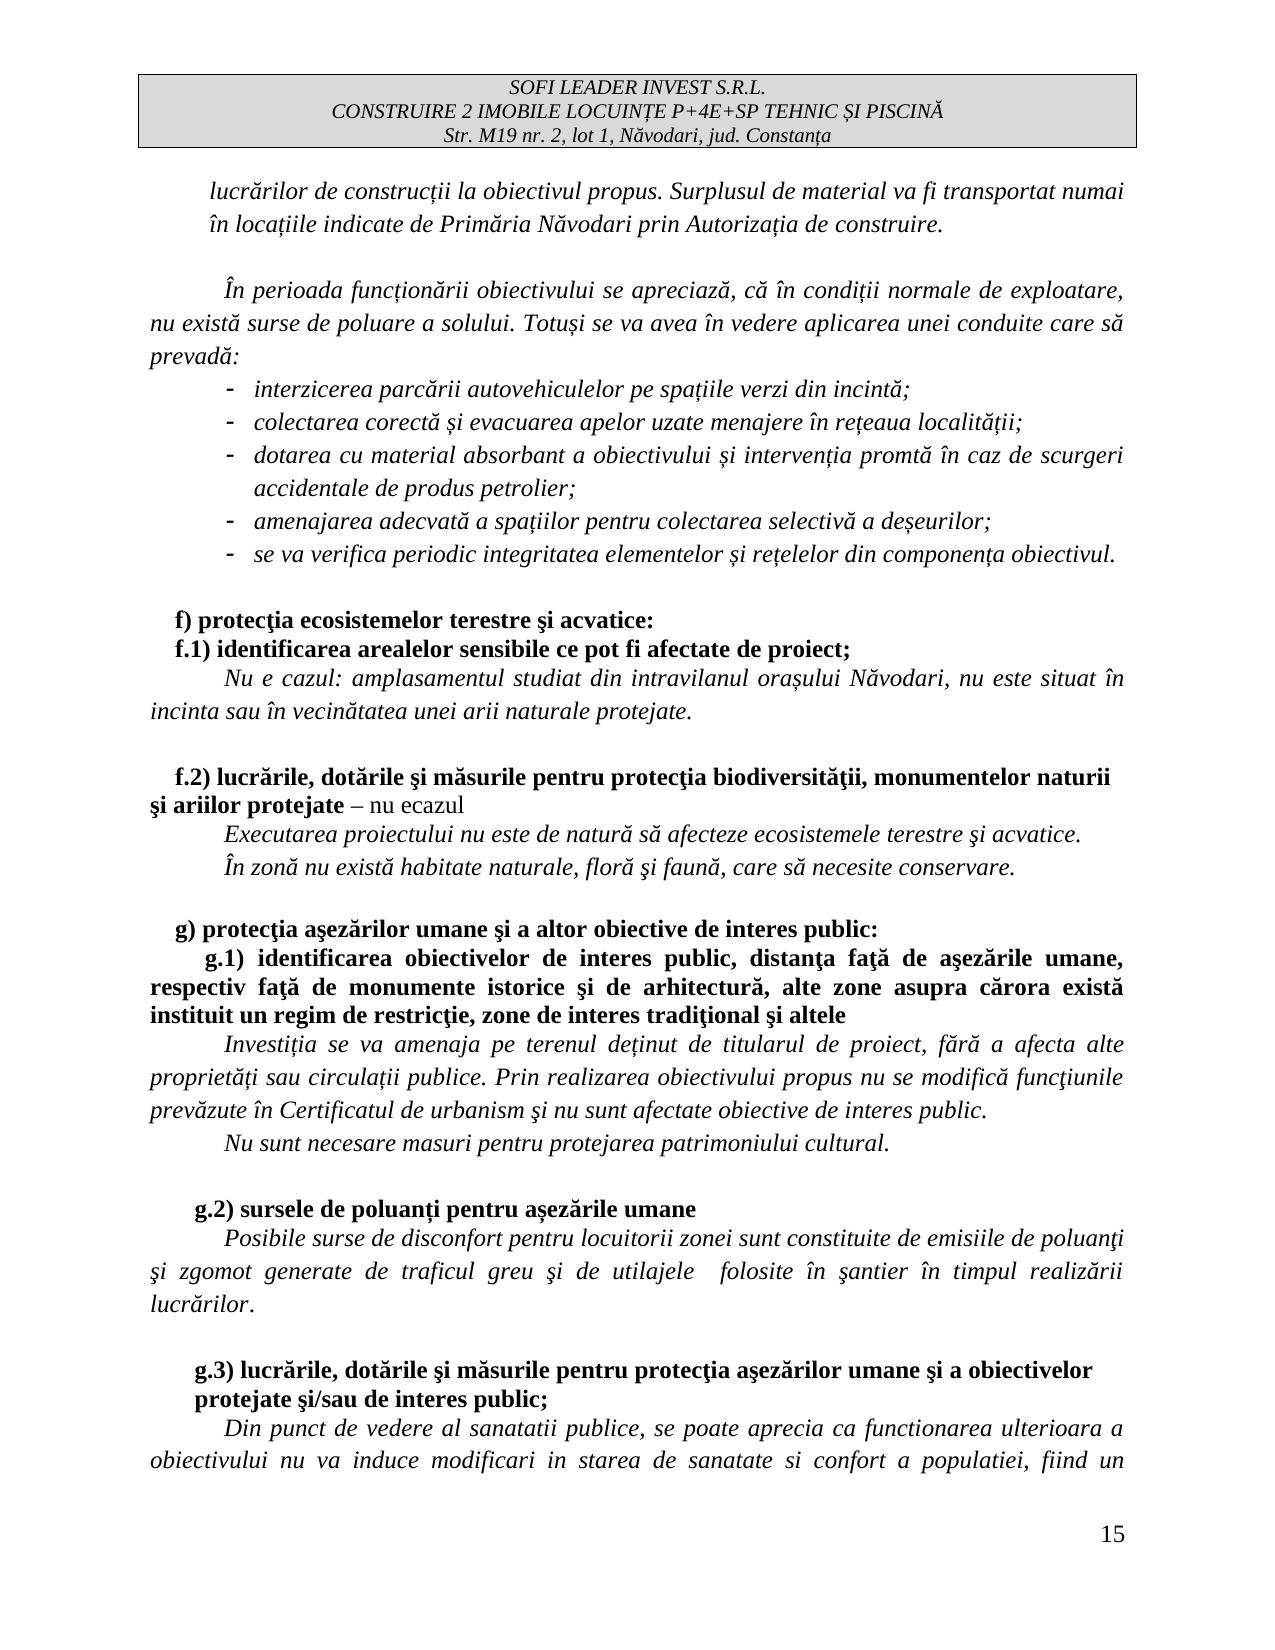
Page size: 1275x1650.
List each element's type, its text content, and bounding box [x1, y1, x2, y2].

text Nu sunt necesare masuri pentru protejarea patrimoniului cultural. [150, 1128, 1125, 1157]
list amenajarea adecvată a spațiilor pentru colectarea selectivă a deșeurilor; [224, 506, 1125, 535]
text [150, 1413, 1125, 1474]
list se va verifica periodic integritatea elementelor și rețelelor din componența obiectivul. [224, 539, 1125, 568]
text f) protecţia ecosistemelor terestre şi acvatice: [150, 605, 1125, 634]
list dotarea cu material absorbant a obiectivului și intervenția promtă în caz de scurgeri accidentale de produs petrolier; [224, 440, 1125, 502]
text În zonă nu există habitate naturale, floră şi faună, care să necesite conservare. [150, 852, 1125, 881]
text Nu e cazul: amplasamentul studiat din intravilanul orașului Năvodari, nu este situat în incinta sau în vecinătatea unei arii naturale protejate. [150, 663, 1125, 724]
text Posibile surse de disconfort pentru locuitorii zonei sunt constituite de emisiile de poluanţi şi zgomot generate de traficul greu şi de utilajele folosite în şantier în timpul realizării lucrărilor. [150, 1223, 1125, 1318]
text g.1) identificarea obiectivelor de interes public, distanţa faţă de aşezările umane, respectiv faţă de monumente istorice şi de arhitectură, alte zone asupra cărora există instituit un regim de restricţie, zone de interes tradiţional şi altele [150, 943, 1125, 1029]
text g.3) lucrările, dotările şi măsurile pentru protecţia aşezărilor umane şi a obiectivelor protejate şi/sau de interes public; [194, 1355, 1125, 1413]
list colectarea corectă și evacuarea apelor uzate menajere în rețeaua localității; [224, 407, 1125, 436]
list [179, 176, 1125, 238]
text g) protecţia aşezărilor umane şi a altor obiective de interes public: [150, 914, 1125, 943]
text Investiția se va amenaja pe terenul deținut de titularul de proiect, fără a afecta alte proprietăți sau circulații publice. Prin realizarea obiectivului propus nu se modifică funcţiunile prevăzute în Certificatul de urbanism şi nu sunt afectate obiective de interes public. [150, 1029, 1125, 1124]
text f.1) identificarea arealelor sensibile ce pot fi afectate de proiect; [150, 634, 1125, 663]
text f.2) lucrările, dotările şi măsurile pentru protecţia biodiversităţii, monumentelor naturii şi ariilor protejate – nu ecazul [150, 762, 1125, 819]
text Executarea proiectului nu este de natură să afecteze ecosistemele terestre şi acvatice. [150, 819, 1125, 848]
text g.2) sursele de poluanți pentru așezările umane [194, 1194, 1125, 1223]
text În perioada funcționării obiectivului se apreciază, că în condiții normale de exploatare, nu există surse de poluare a solului. Totuși se va avea în vedere aplicarea unei conduite care să prevadă: [150, 275, 1125, 370]
list interzicerea parcării autovehiculelor pe spațiile verzi din incintă; [224, 374, 1125, 403]
